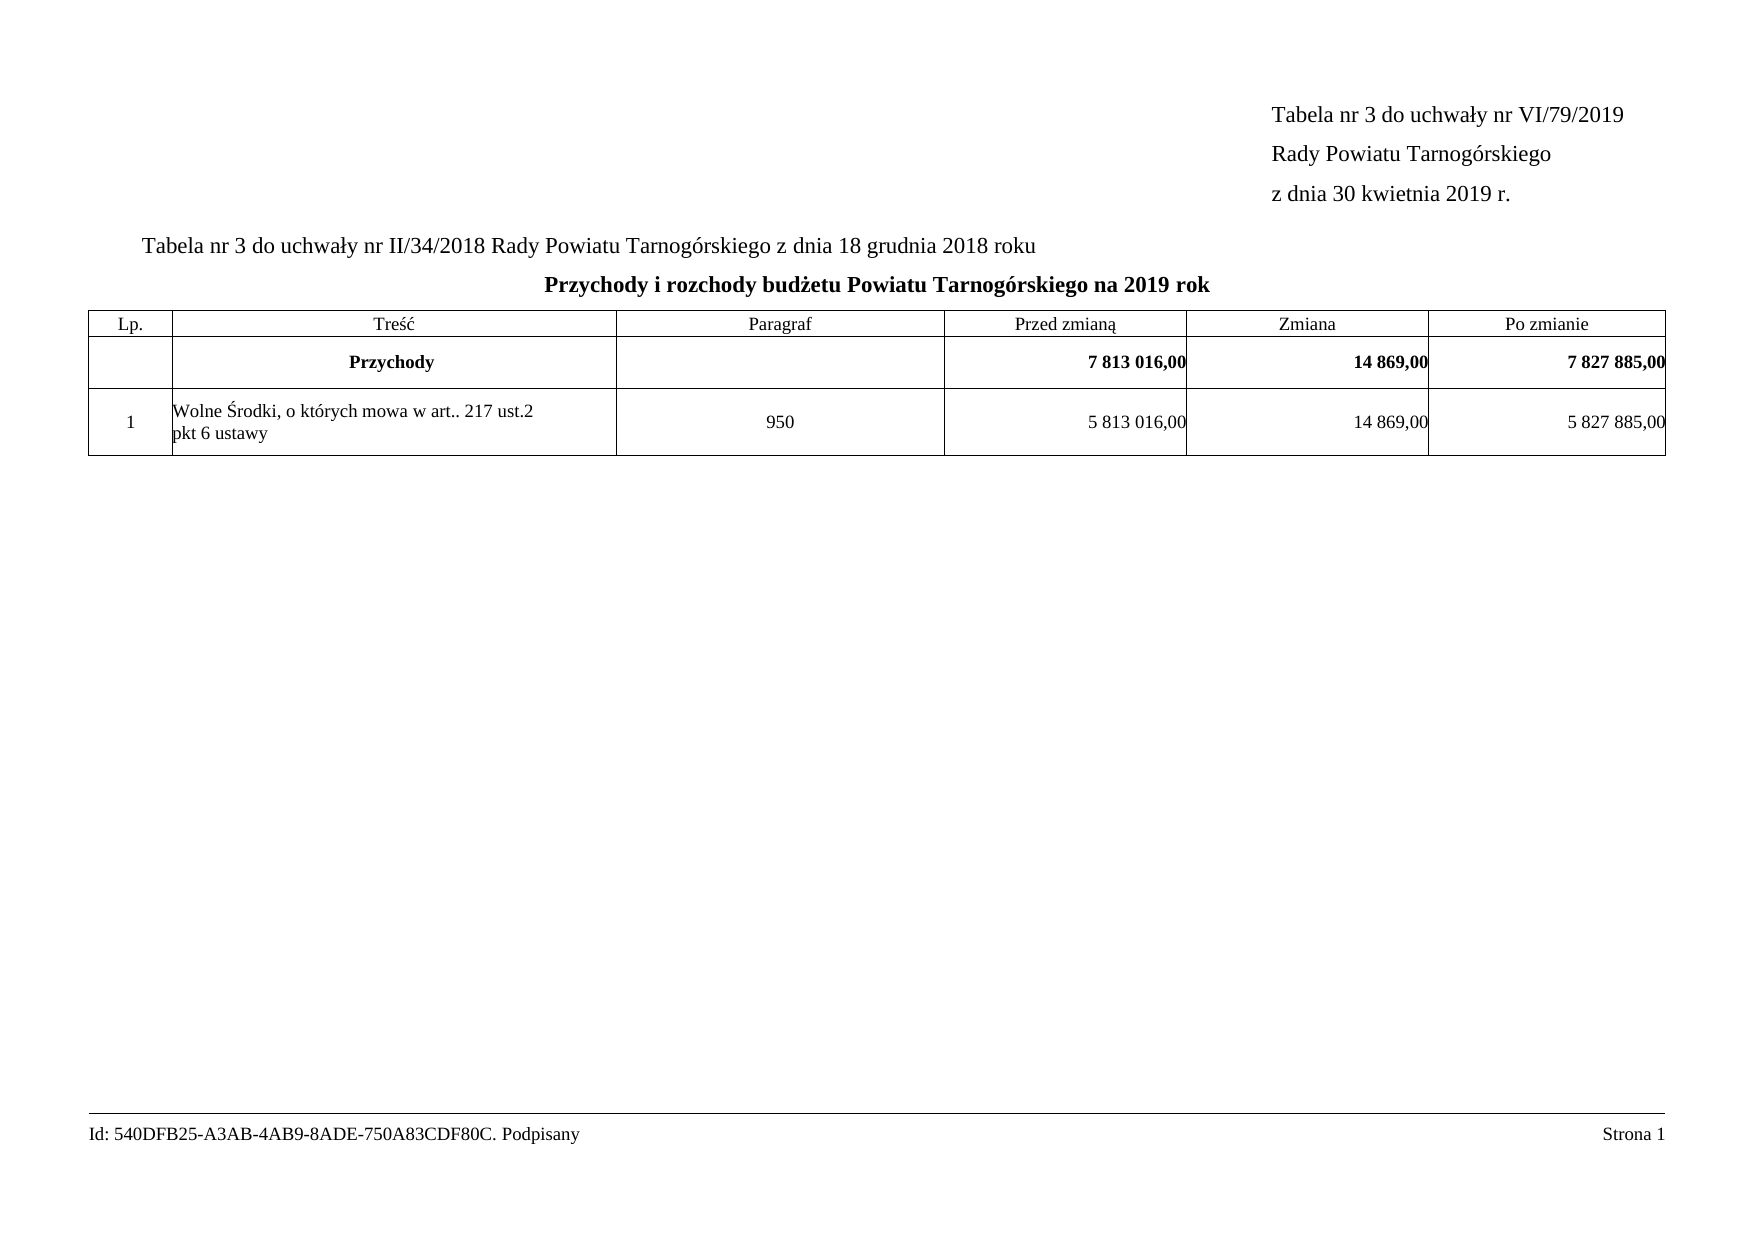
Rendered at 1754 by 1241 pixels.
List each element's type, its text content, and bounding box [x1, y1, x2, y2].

table_cell Wolne Środki, o których mowa w art.. 217 ust.2 pkt 6 ustawy [173, 389, 616, 455]
table_cell 14 869,00 [1187, 337, 1428, 388]
table_cell [89, 337, 172, 388]
table_header Po zmianie [1429, 311, 1665, 336]
table_cell [617, 337, 944, 388]
text Tabela nr 3 do uchwały nr II/34/2018 Rady Powiatu Tarnogórskiego z dnia 18 grudnia 2018 roku [118, 232, 1665, 258]
table_cell 14 869,00 [1187, 389, 1428, 455]
text Przychody i rozchody budżetu Powiatu Tarnogórskiego na 2019 rok [88, 271, 1665, 297]
table_cell 950 [617, 389, 944, 455]
table_header Paragraf [617, 311, 944, 336]
table_header Lp. [89, 311, 172, 336]
table_cell 1 [89, 389, 172, 455]
table_cell Przychody [173, 337, 616, 388]
text Tabela nr 3 do uchwały nr VI/79/2019 Rady Powiatu Tarnogórskiego z dnia 30 kwietnia 2019 r. [1271, 101, 1665, 206]
table_cell 5 813 016,00 [945, 389, 1186, 455]
table_header Treść [173, 311, 616, 336]
table_cell 5 827 885,00 [1429, 389, 1665, 455]
table_header Zmiana [1187, 311, 1428, 336]
table_cell 7 813 016,00 [945, 337, 1186, 388]
table_header Przed zmianą [945, 311, 1186, 336]
table_cell 7 827 885,00 [1429, 337, 1665, 388]
